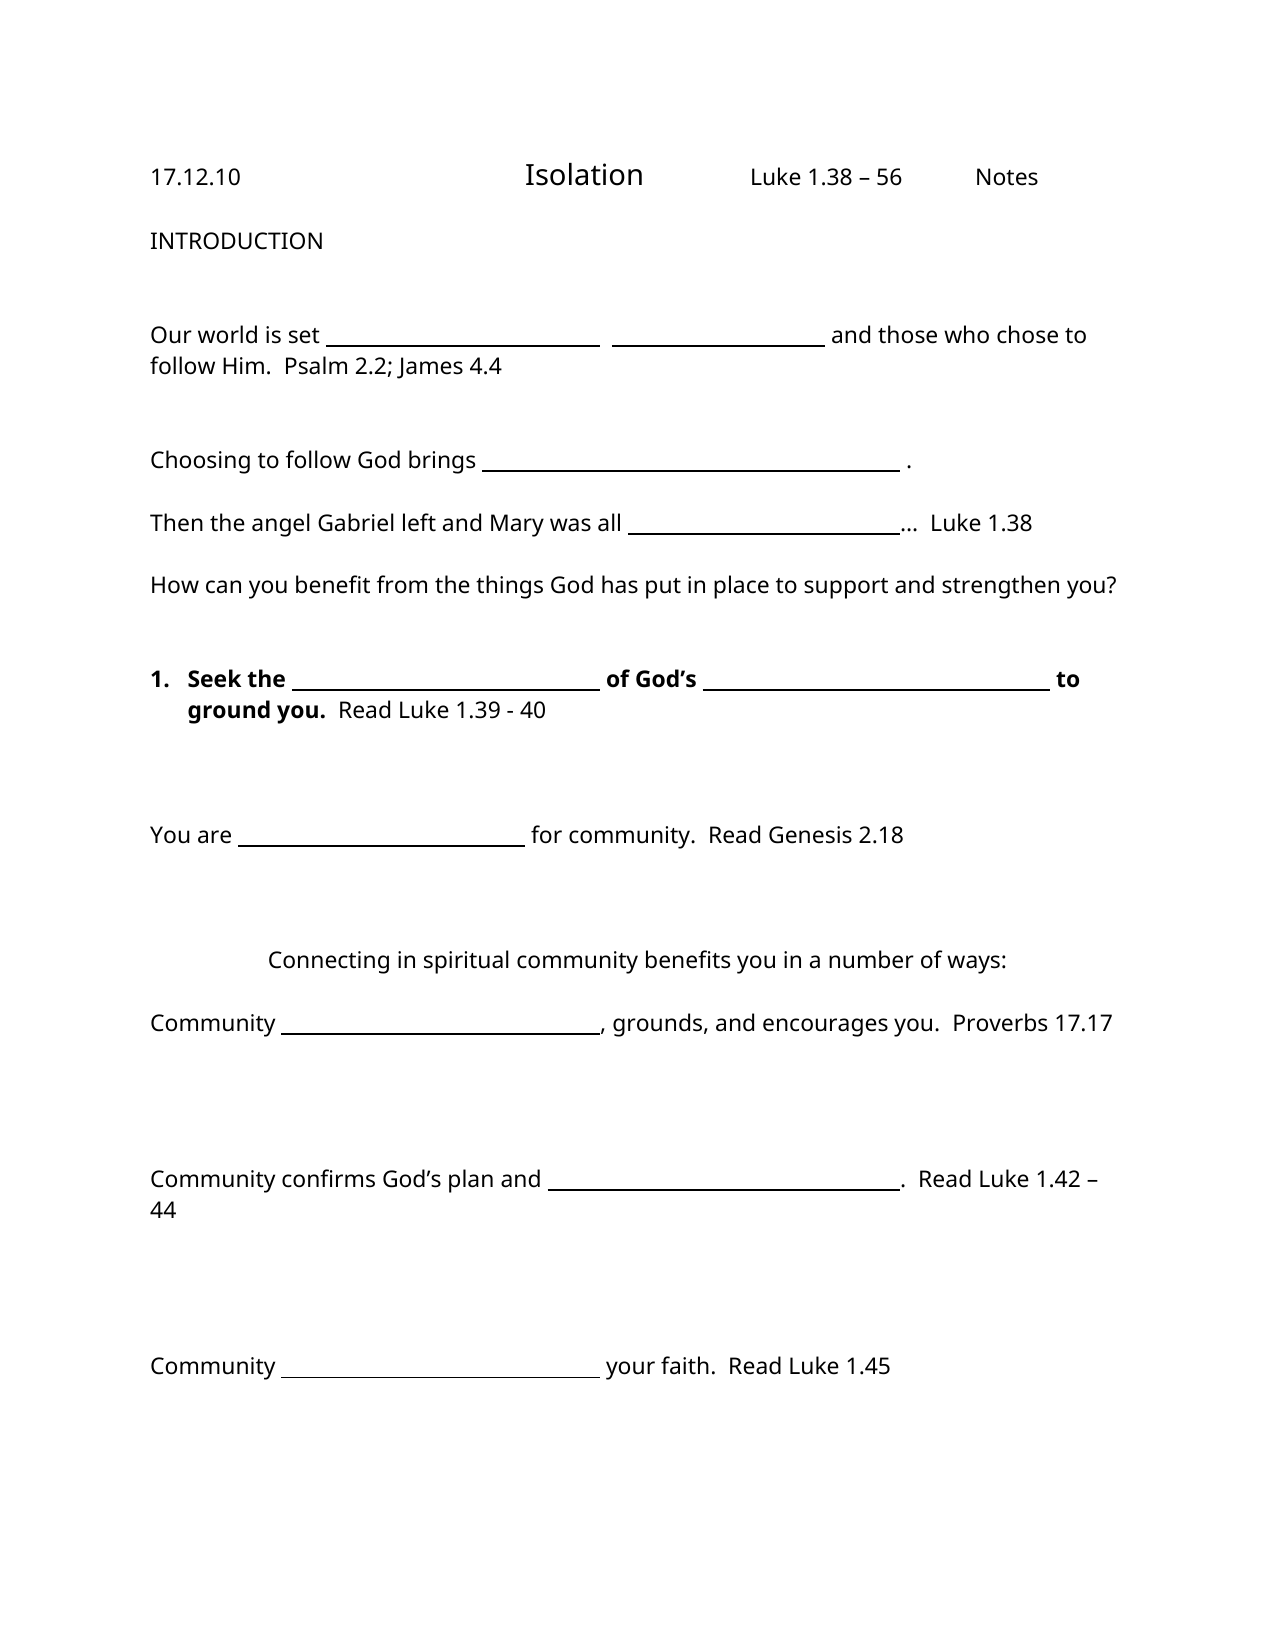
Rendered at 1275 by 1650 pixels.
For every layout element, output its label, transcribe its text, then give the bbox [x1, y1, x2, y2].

text Then the angel Gabriel left and Mary was all … Luke 1.38 [150, 507, 1125, 538]
text Choosing to follow God brings . [150, 444, 1125, 475]
text Community your faith. Read Luke 1.45 [150, 1350, 1125, 1382]
text 17.12.10 Isolation Luke 1.38 – 56 Notes [150, 154, 1125, 194]
text Connecting in spiritual community benefits you in a number of ways: [150, 944, 1125, 975]
text How can you benefit from the things God has put in place to support and strengthen you? [150, 569, 1125, 600]
text You are for community. Read Genesis 2.18 [150, 819, 1125, 850]
text Community , grounds, and encourages you. Proverbs 17.17 [150, 1007, 1125, 1038]
text Our world is set and those who chose to follow Him. Psalm 2.2; James 4.4 [150, 319, 1125, 382]
list Seek the of God’s to ground you. Read Luke 1.39 - 40 [150, 663, 1125, 725]
text Community confirms God’s plan and . Read Luke 1.42 – 44 [150, 1163, 1125, 1225]
text INTRODUCTION [150, 225, 1125, 257]
